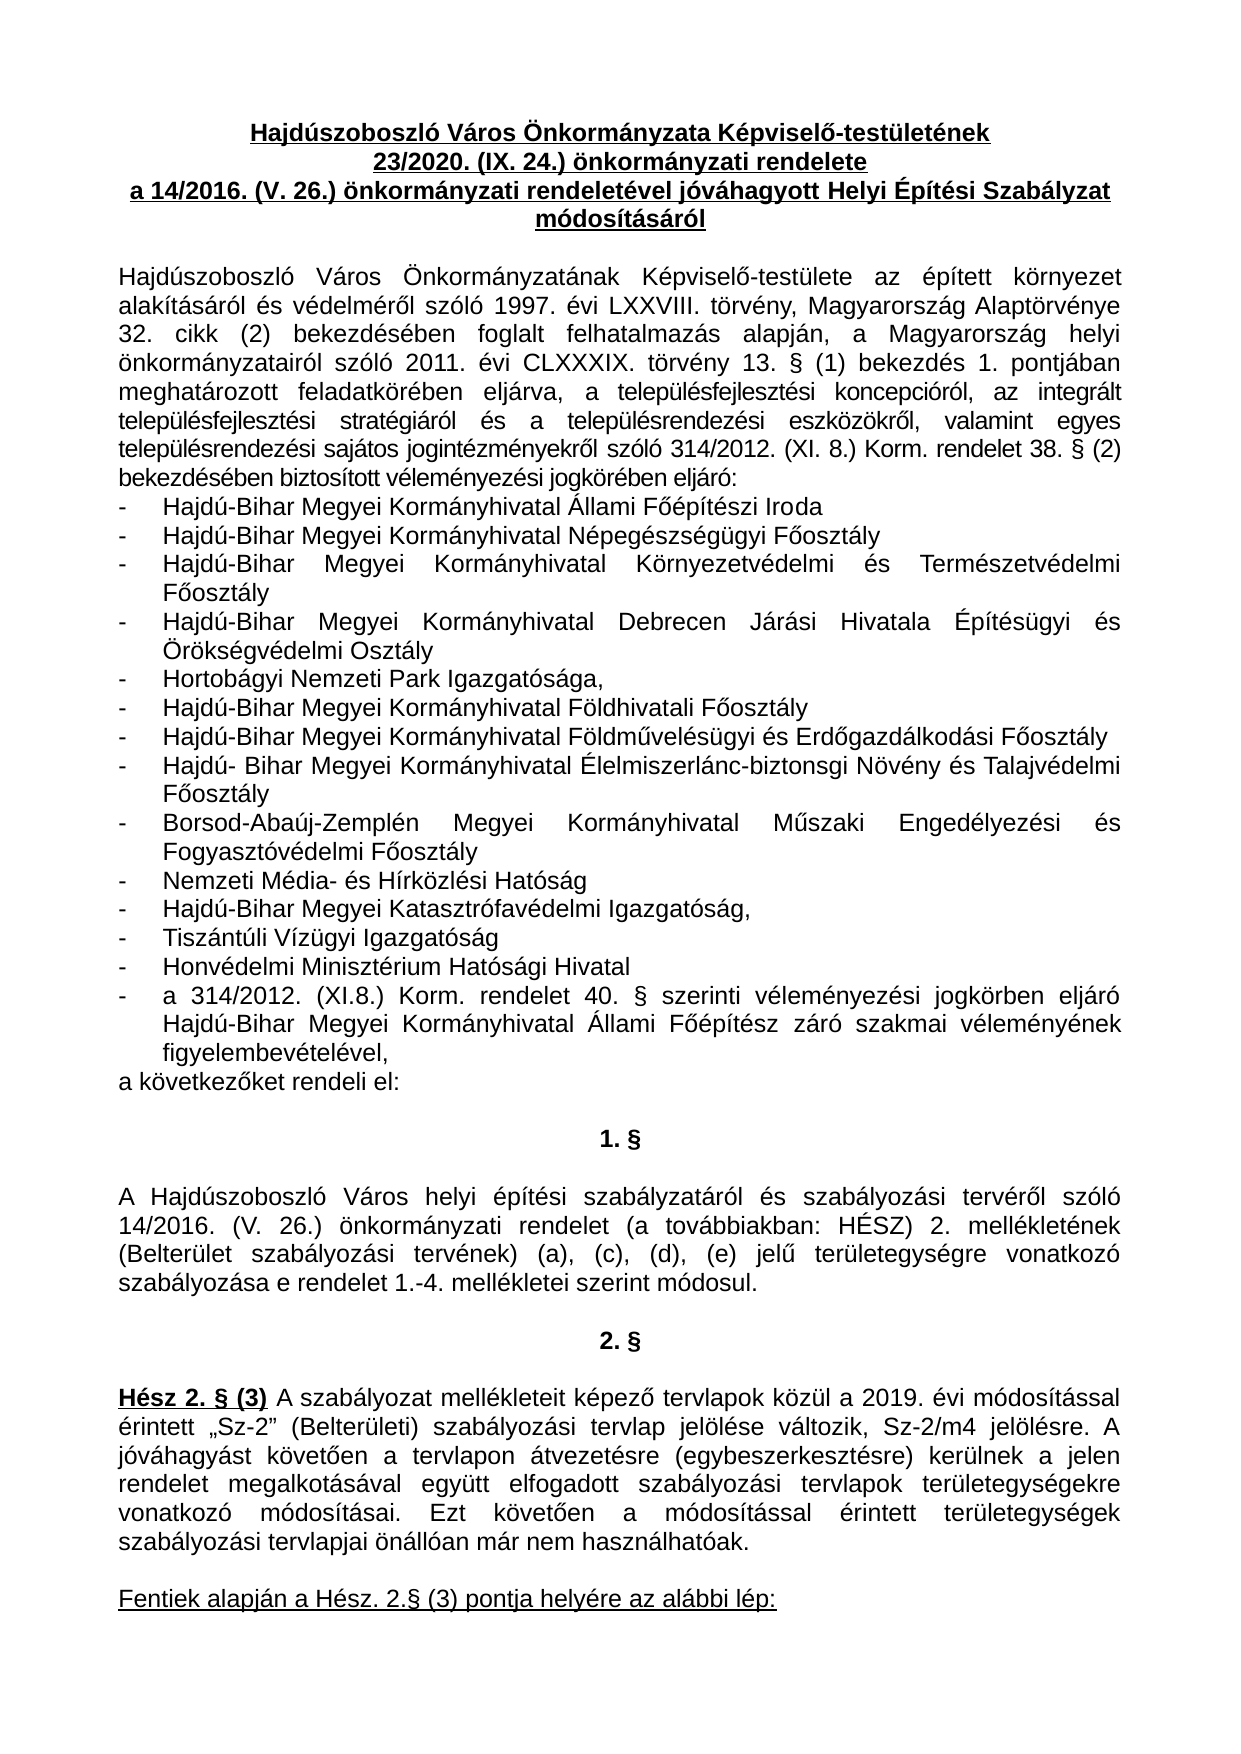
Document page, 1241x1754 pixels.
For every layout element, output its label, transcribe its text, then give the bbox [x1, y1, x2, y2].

list a 314/2012. (XI.8.) Korm. rendelet 40. § szerinti véleményezési jogkörben eljáró Hajdú-Bihar Megyei Kormányhivatal Állami Főépítész záró szakmai véleményének figyelembevételével, [118, 981, 1122, 1067]
text a 14/2016. (V. 26.) önkormányzati rendeletével jóváhagyott Helyi Építési Szabályzat módosításáról [118, 176, 1122, 233]
text a következőket rendeli el: [118, 1067, 1122, 1096]
list Hajdú-Bihar Megyei Katasztrófavédelmi Igazgatóság, [118, 894, 1122, 923]
text 23/2020. (IX. 24.) önkormányzati rendelete [118, 147, 1122, 176]
text Hajdúszoboszló Város Önkormányzatának Képviselő-testülete az épített környezet alakításáról és védelméről szóló 1997. évi LXXVIII. törvény, Magyarország Alaptörvénye 32. cikk (2) bekezdésében foglalt felhatalmazás alapján, a Magyarország helyi önkormányzatairól szóló 2011. évi CLXXXIX. törvény 13. § (1) bekezdés 1. pontjában meghatározott feladatkörében eljárva, a településfejlesztési koncepcióról, az integrált településfejlesztési stratégiáról és a településrendezési eszközökről, valamint egyes településrendezési sajátos jogintézményekről szóló 314/2012. (XI. 8.) Korm. rendelet 38. § (2) bekezdésében biztosított véleményezési jogkörében eljáró: [118, 262, 1122, 492]
text 2. § [118, 1326, 1122, 1354]
list Tiszántúli Vízügyi Igazgatóság [118, 923, 1122, 952]
text Hajdúszoboszló Város Önkormányzata Képviselő-testületének [118, 118, 1122, 147]
list Hajdú-Bihar Megyei Kormányhivatal Népegészségügyi Főosztály [118, 521, 1122, 549]
list Honvédelmi Minisztérium Hatósági Hivatal [118, 952, 1122, 981]
list Hajdú-Bihar Megyei Kormányhivatal Állami Főépítészi Iroda [118, 492, 1122, 521]
text 1. § [118, 1124, 1122, 1153]
list Nemzeti Média- és Hírközlési Hatóság [118, 866, 1122, 894]
text Hész 2. § (3) A szabályozat mellékleteit képező tervlapok közül a 2019. évi módosítással érintett „Sz-2” (Belterületi) szabályozási tervlap jelölése változik, Sz-2/m4 jelölésre. A jóváhagyást követően a tervlapon átvezetésre (egybeszerkesztésre) kerülnek a jelen rendelet megalkotásával együtt elfogadott szabályozási tervlapok területegységekre vonatkozó módosításai. Ezt követően a módosítással érintett területegységek szabályozási tervlapjai önállóan már nem használhatóak. [118, 1383, 1122, 1556]
list Hajdú-Bihar Megyei Kormányhivatal Debrecen Járási Hivatala Építésügyi és Örökségvédelmi Osztály [118, 607, 1122, 664]
list Hajdú-Bihar Megyei Kormányhivatal Földművelésügyi és Erdőgazdálkodási Főosztály [118, 722, 1122, 751]
list Borsod-Abaúj-Zemplén Megyei Kormányhivatal Műszaki Engedélyezési és Fogyasztóvédelmi Főosztály [118, 808, 1122, 866]
text A Hajdúszoboszló Város helyi építési szabályzatáról és szabályozási tervéről szóló 14/2016. (V. 26.) önkormányzati rendelet (a továbbiakban: HÉSZ) 2. mellékletének (Belterület szabályozási tervének) (a), (c), (d), (e) jelű területegységre vonatkozó szabályozása e rendelet 1.-4. mellékletei szerint módosul. [118, 1182, 1122, 1297]
list Hortobágyi Nemzeti Park Igazgatósága, [118, 664, 1122, 693]
list Hajdú-Bihar Megyei Kormányhivatal Földhivatali Főosztály [118, 693, 1122, 722]
list Hajdú- Bihar Megyei Kormányhivatal Élelmiszerlánc-biztonsgi Növény és Talajvédelmi Főosztály [118, 751, 1122, 808]
list Hajdú-Bihar Megyei Kormányhivatal Környezetvédelmi és Természetvédelmi Főosztály [118, 549, 1122, 607]
text Fentiek alapján a Hész. 2.§ (3) pontja helyére az alábbi lép: [118, 1584, 1122, 1613]
